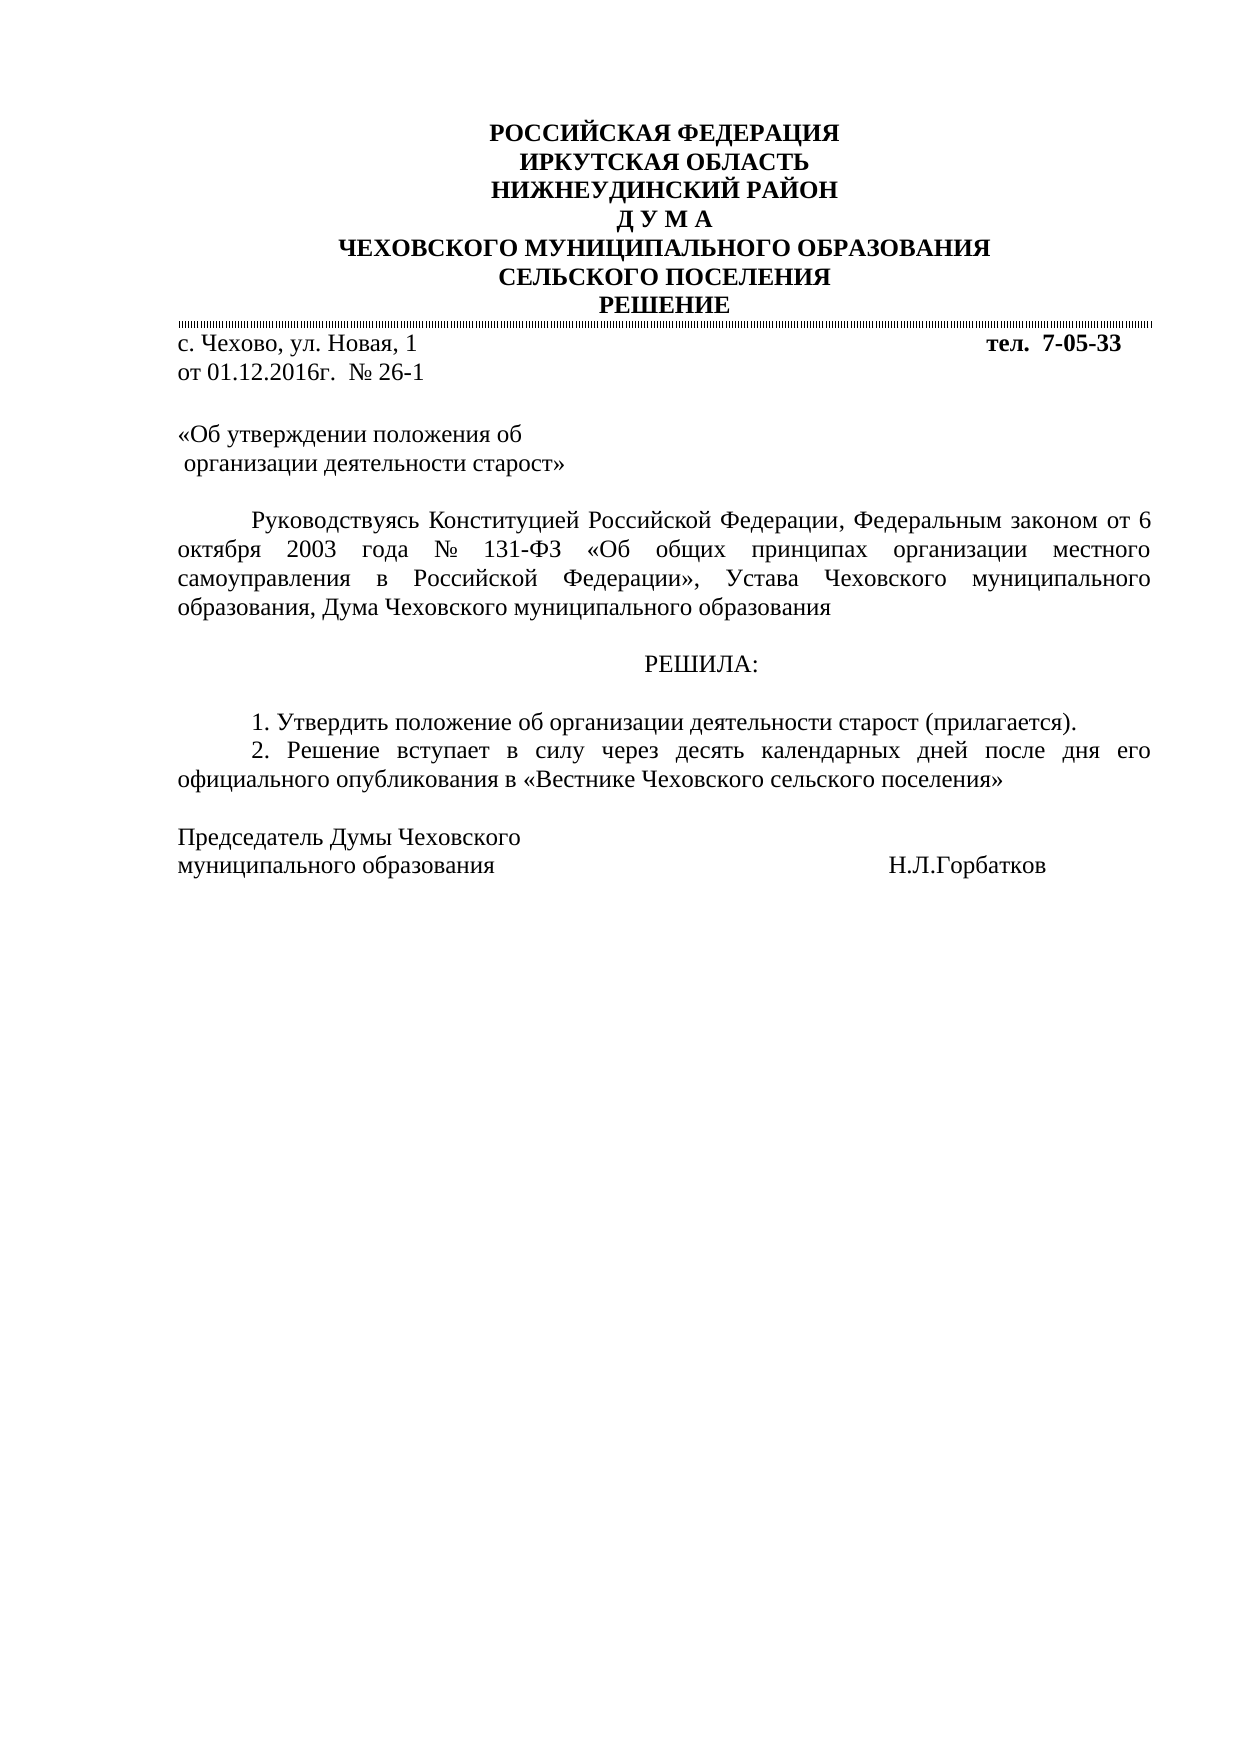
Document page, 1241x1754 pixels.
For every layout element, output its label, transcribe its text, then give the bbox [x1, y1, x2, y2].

text Д У М А [177, 204, 1152, 233]
text РЕШИЛА: [177, 649, 1152, 678]
text 1. Утвердить положение об организации деятельности старост (прилагается). [177, 707, 1152, 736]
text муниципального образования Н.Л.Горбатков [177, 851, 1152, 879]
text Руководствуясь Конституцией Российской Федерации, Федеральным законом от 6 октября 2003 года № 131-ФЗ «Об общих принципах организации местного самоуправления в Российской Федерации», Устава Чеховского муниципального образования, Дума Чеховского муниципального образования [177, 506, 1152, 621]
text РОССИЙСКАЯ ФЕДЕРАЦИЯ [177, 118, 1152, 147]
text с. Чехово, ул. Новая, 1 тел. 7-05-33 [177, 328, 1152, 357]
text организации деятельности старост» [177, 448, 1152, 477]
text Председатель Думы Чеховского [177, 822, 1152, 851]
text РЕШЕНИЕ [177, 291, 1152, 328]
text 2. Решение вступает в силу через десять календарных дней после дня его официального опубликования в «Вестнике Чеховского сельского поселения» [177, 736, 1152, 793]
text ИРКУТСКАЯ ОБЛАСТЬ [177, 147, 1152, 176]
text ЧЕХОВСКОГО МУНИЦИПАЛЬНОГО ОБРАЗОВАНИЯ [177, 233, 1152, 262]
text «Об утверждении положения об [177, 419, 1152, 448]
text НИЖНЕУДИНСКИЙ РАЙОН [177, 176, 1152, 204]
text от 01.12.2016г. № 26-1 [177, 357, 1152, 386]
text СЕЛЬСКОГО ПОСЕЛЕНИЯ [177, 262, 1152, 291]
